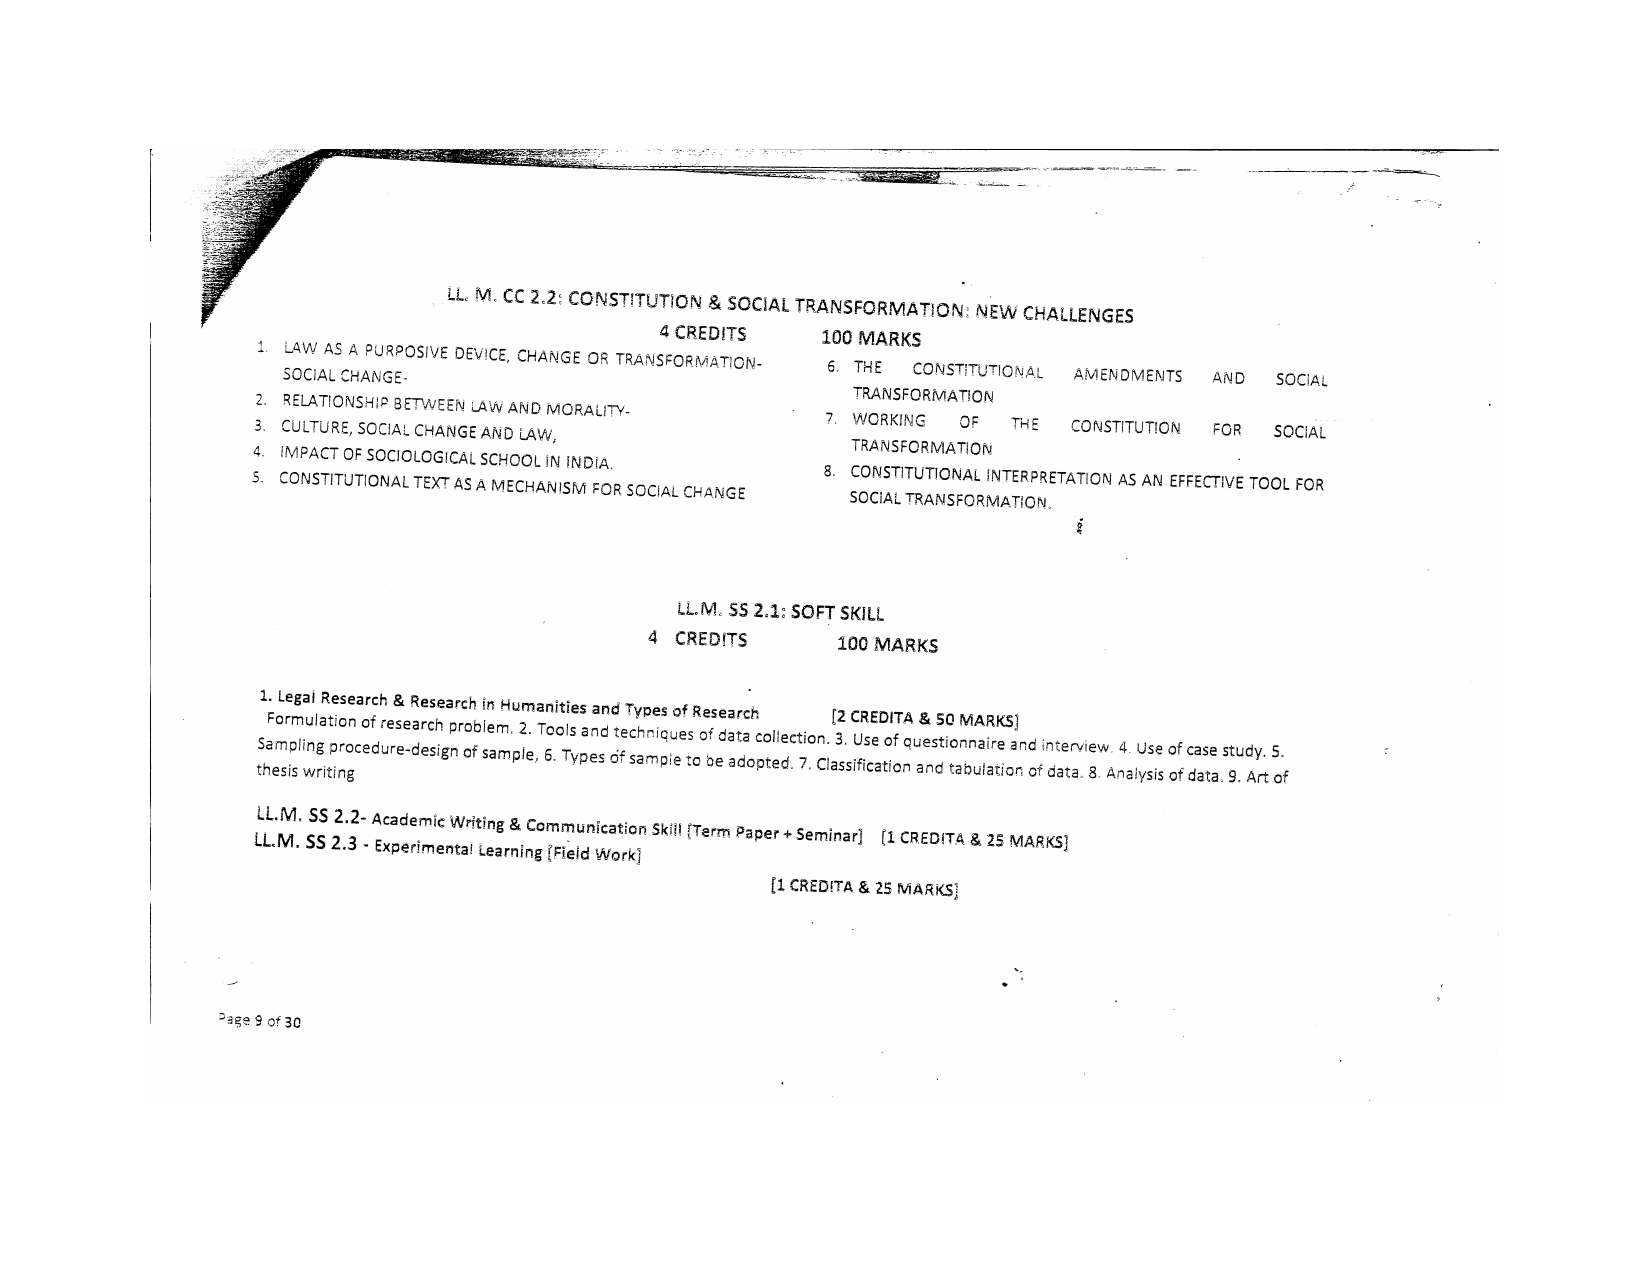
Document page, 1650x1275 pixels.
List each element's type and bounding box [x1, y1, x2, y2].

picture [150, 149, 1499, 1104]
